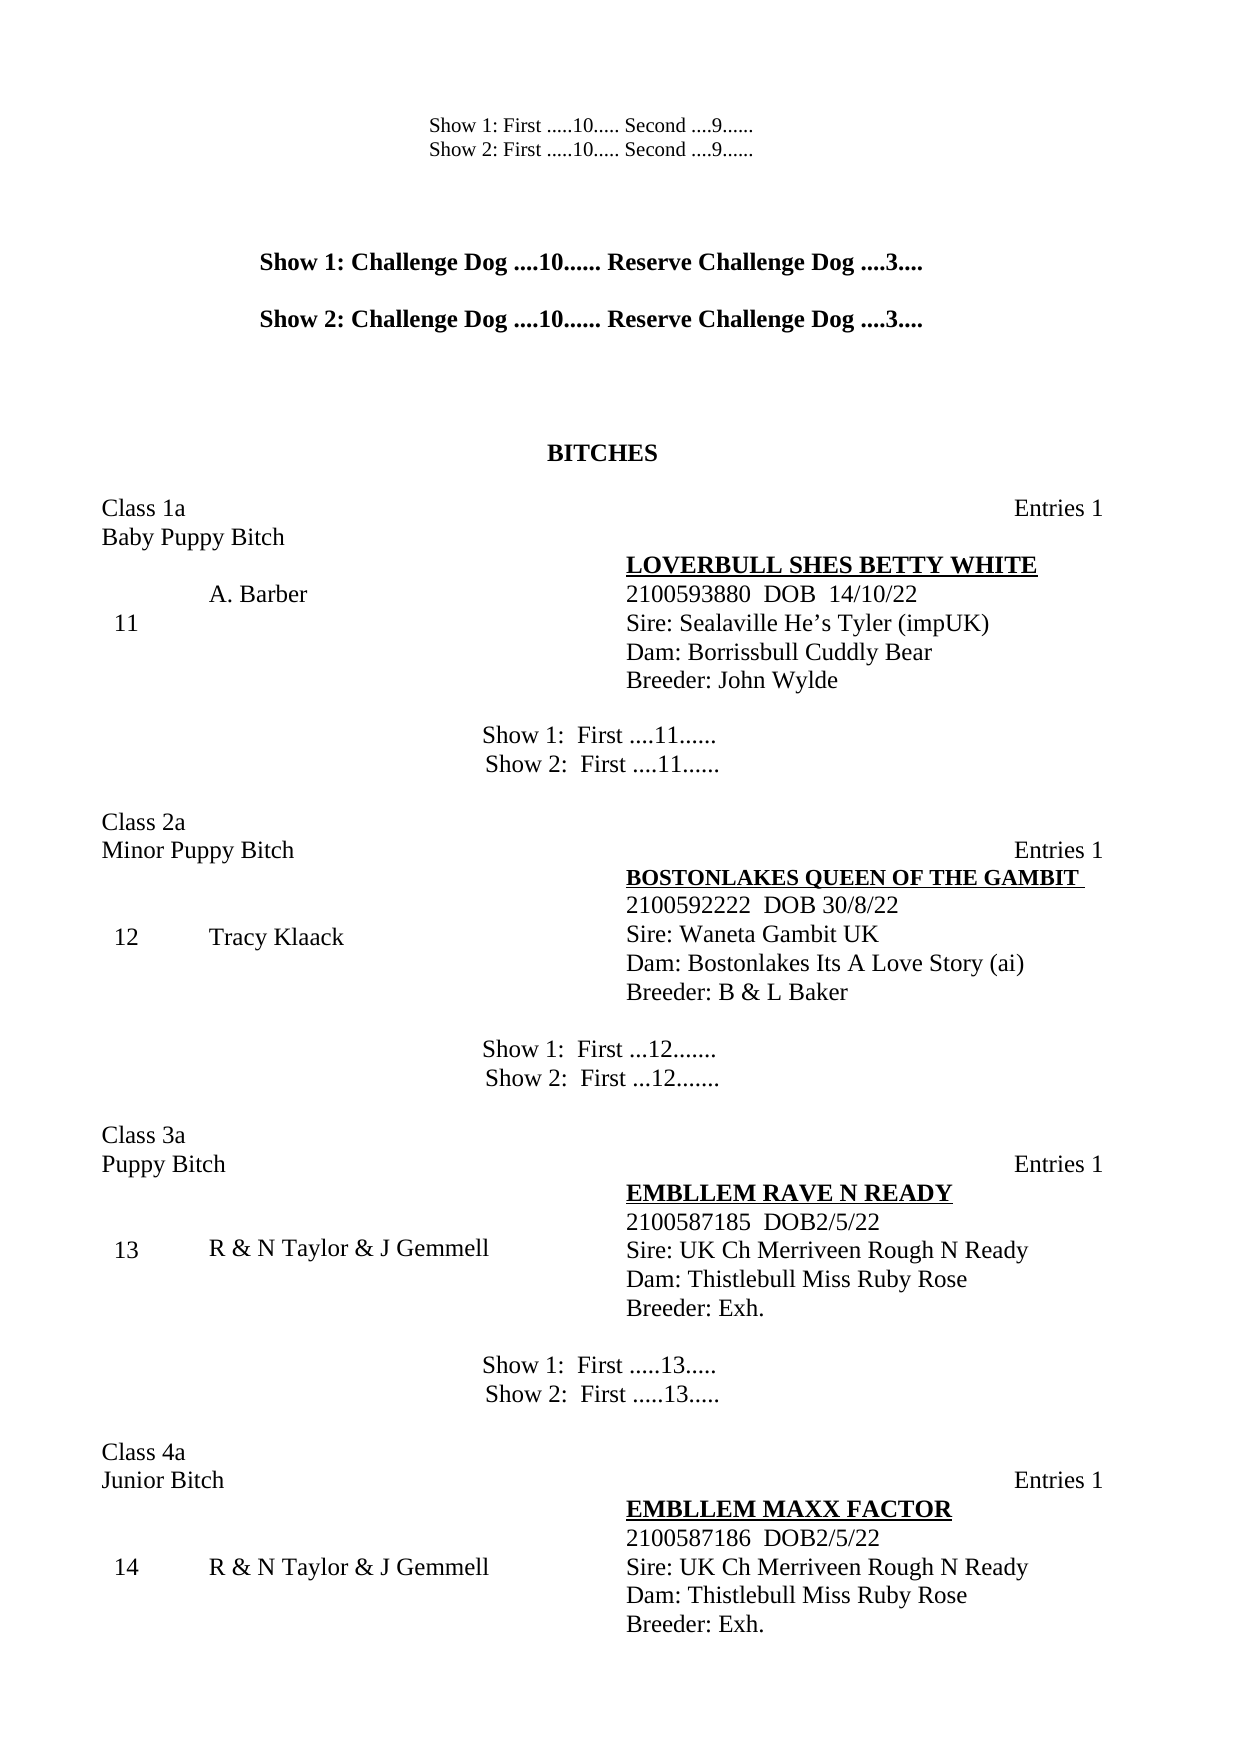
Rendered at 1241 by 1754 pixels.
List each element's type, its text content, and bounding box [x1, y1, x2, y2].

table_cell 12 [90, 864, 197, 1006]
table_cell Tracy Klaack [198, 864, 614, 1006]
table_cell 11 [90, 550, 197, 694]
table_cell 13 [90, 1178, 197, 1322]
table_cell 14 [90, 1494, 197, 1638]
table_cell BOSTONLAKES QUEEN OF THE GAMBIT 2100592222 DOB 30/8/22 Sire: Waneta Gambit UK Dam: Bostonlakes Its A Love Story (ai) Breeder: B & L Baker [615, 864, 1150, 1006]
table_cell R & N Taylor & J Gemmell [198, 1494, 614, 1638]
table_cell EMBLLEM MAXX FACTOR 2100587186 DOB2/5/22 Sire: UK Ch Merriveen Rough N Ready Dam: Thistlebull Miss Ruby Rose Breeder: Exh. [615, 1494, 1150, 1638]
table_cell Show 1: First ....11...... Show 2: First ....11...... [90, 694, 1150, 807]
table_cell EMBLLEM RAVE N READY 2100587185 DOB2/5/22 Sire: UK Ch Merriveen Rough N Ready Dam: Thistlebull Miss Ruby Rose Breeder: Exh. [615, 1178, 1150, 1322]
table_cell LOVERBULL SHES BETTY WHITE 2100593880 DOB 14/10/22 Sire: Sealaville He’s Tyler (impUK) Dam: Borrissbull Cuddly Bear Breeder: John Wylde [615, 550, 1150, 694]
table_cell Class 3a Puppy Bitch [90, 1121, 614, 1178]
table_cell R & N Taylor & J Gemmell [198, 1178, 614, 1322]
table_cell Entries 1 [615, 1121, 1150, 1178]
table_cell Class 4a Junior Bitch [90, 1437, 614, 1494]
table_cell BITCHES [90, 419, 1150, 493]
table_cell A. Barber [198, 550, 614, 694]
table_cell Class 2a Minor Puppy Bitch [90, 807, 614, 864]
table_cell Show 1: First ...12....... Show 2: First ...12....... [90, 1006, 1150, 1121]
table_cell Entries 1 [615, 807, 1150, 864]
table_cell Class 1a Baby Puppy Bitch [90, 493, 614, 550]
table_cell Show 1: First .....13..... Show 2: First .....13..... [90, 1322, 1150, 1437]
table_cell Show 1: First .....10..... Second ....9...... Show 2: First .....10..... Second ....9...... Show 1: Challenge Dog ....10...... Reserve Challenge Dog ....3.... Show 2: Challenge Dog ....10...... Reserve Challenge Dog ....3.... [90, 89, 1128, 418]
table_cell Entries 1 [615, 493, 1150, 550]
table_cell Entries 1 [615, 1437, 1150, 1494]
